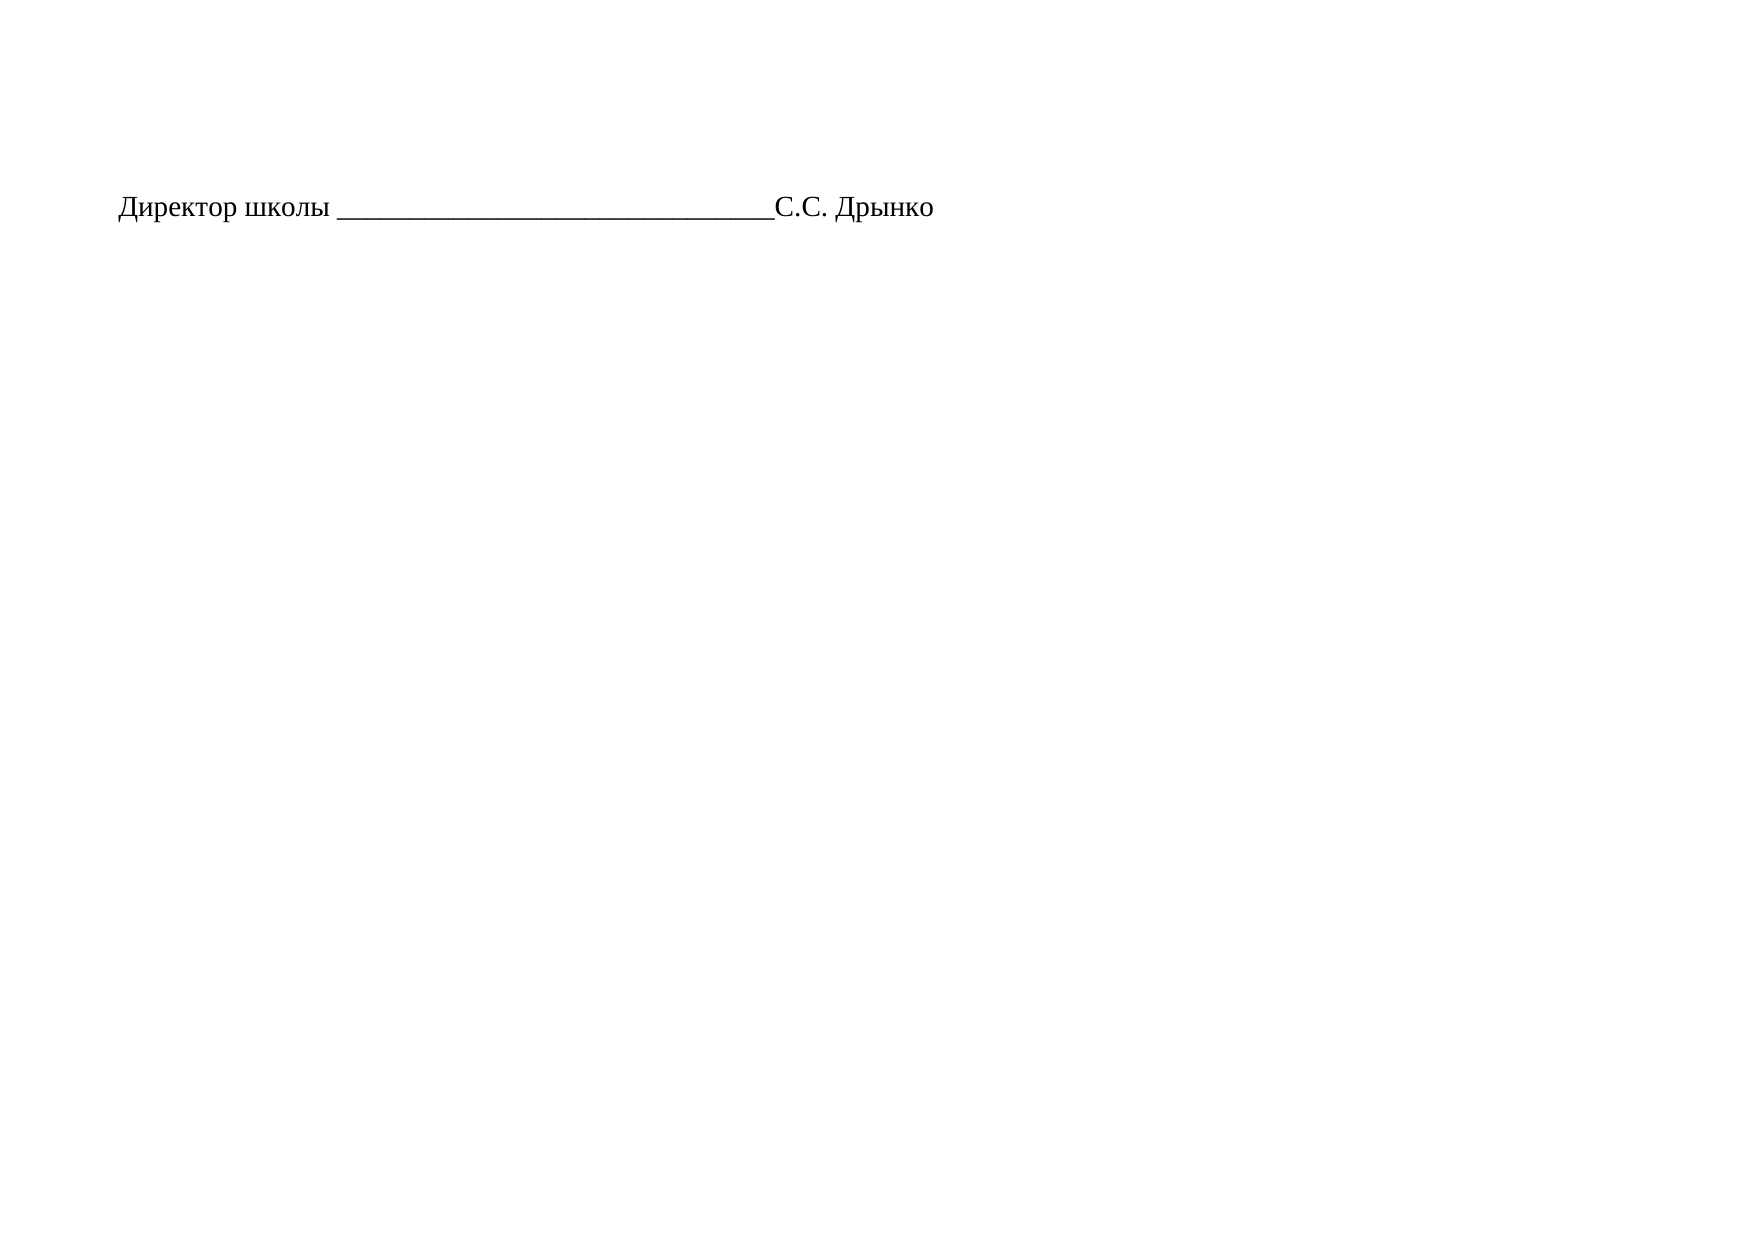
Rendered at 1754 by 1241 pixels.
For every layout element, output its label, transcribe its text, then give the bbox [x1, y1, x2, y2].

text Директор школы ______________________________С.С. Дрынко [118, 189, 1636, 223]
